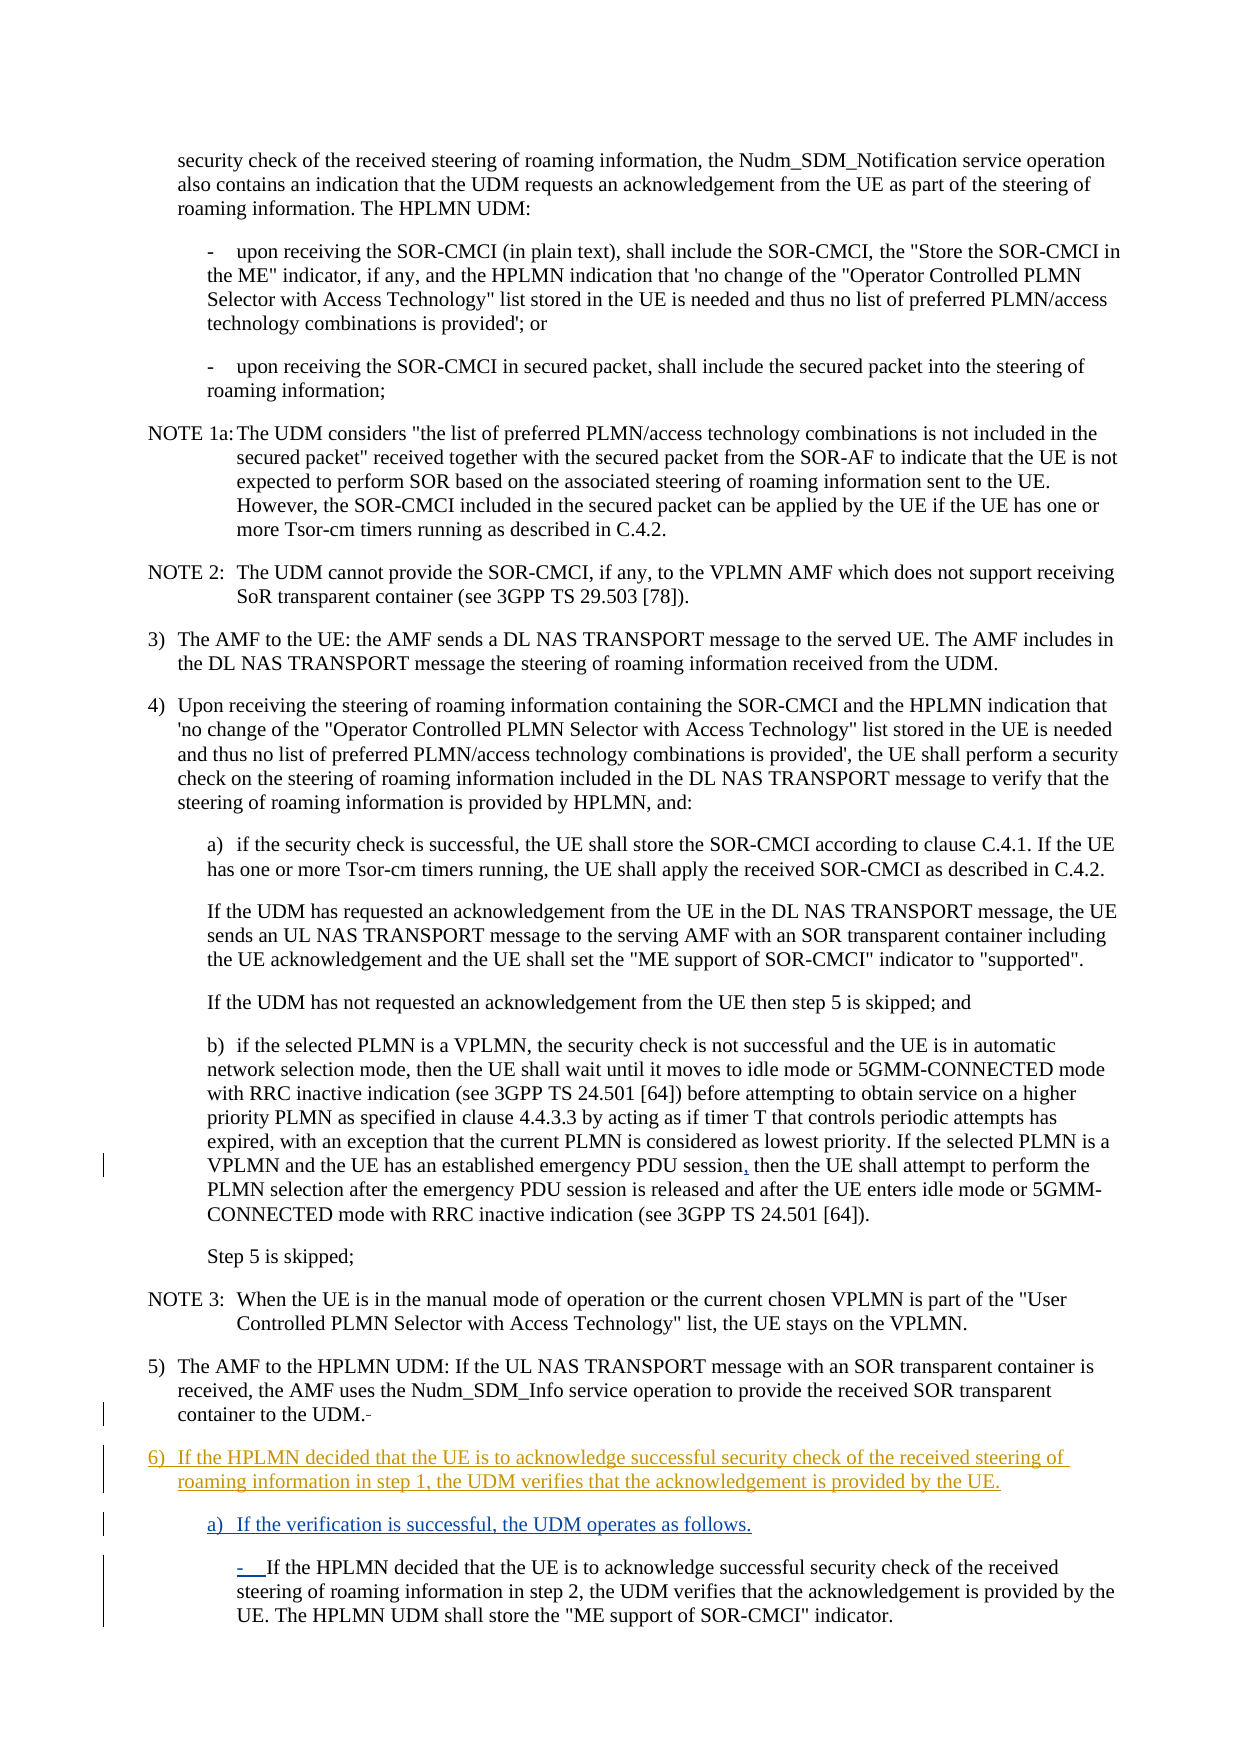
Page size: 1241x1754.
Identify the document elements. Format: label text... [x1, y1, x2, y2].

text NOTE 1a: The UDM considers "the list of preferred PLMN/access technology combinations is not included in the secured packet" received together with the secured packet from the SOR-AF to indicate that the UE is not expected to perform SOR based on the associated steering of roaming information sent to the UE. However, the SOR-CMCI included in the secured packet can be applied by the UE if the UE has one or more Tsor-cm timers running as described in C.4.2. [148, 421, 1122, 541]
text 3) The AMF to the UE: the AMF sends a DL NAS TRANSPORT message to the served UE. The AMF includes in the DL NAS TRANSPORT message the steering of roaming information received from the UDM. [148, 626, 1122, 674]
text - upon receiving the SOR-CMCI in secured packet, shall include the secured packet into the steering of roaming information; [207, 354, 1122, 402]
text NOTE 3: When the UE is in the manual mode of operation or the current chosen VPLMN is part of the "User Controlled PLMN Selector with Access Technology" list, the UE stays on the VPLMN. [148, 1287, 1122, 1335]
text 5) The AMF to the HPLMN UDM: If the UL NAS TRANSPORT message with an SOR transparent container is received, the AMF uses the Nudm_SDM_Info service operation to provide the received SOR transparent container to the UDM. [148, 1354, 1122, 1426]
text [148, 148, 1122, 220]
text a) if the security check is successful, the UE shall store the SOR-CMCI according to clause C.4.1. If the UE has one or more Tsor-cm timers running, the UE shall apply the received SOR-CMCI as described in C.4.2. [207, 832, 1122, 881]
text - upon receiving the SOR-CMCI (in plain text), shall include the SOR-CMCI, the "Store the SOR-CMCI in the ME" indicator, if any, and the HPLMN indication that 'no change of the "Operator Controlled PLMN Selector with Access Technology" list stored in the UE is needed and thus no list of preferred PLMN/access technology combinations is provided'; or [207, 239, 1122, 335]
text NOTE 2: The UDM cannot provide the SOR-CMCI, if any, to the VPLMN AMF which does not support receiving SoR transparent container (see 3GPP TS 29.503 [78]). [148, 559, 1122, 608]
text If the HPLMN decided that the UE is to acknowledge successful security check of the received steering of roaming information in step 2, the UDM verifies that the acknowledgement is provided by the UE. The HPLMN UDM shall store the "ME support of SOR-CMCI" indicator. [236, 1554, 1122, 1627]
text If the UDM has requested an acknowledgement from the UE in the DL NAS TRANSPORT message, the UE sends an UL NAS TRANSPORT message to the serving AMF with an SOR transparent container including the UE acknowledgement and the UE shall set the "ME support of SOR-CMCI" indicator to "supported". [207, 899, 1122, 971]
text Step 5 is skipped; [207, 1244, 1122, 1268]
text b) if the selected PLMN is a VPLMN, the security check is not successful and the UE is in automatic network selection mode, then the UE shall wait until it moves to idle mode or 5GMM-CONNECTED mode with RRC inactive indication (see 3GPP TS 24.501 [64]) before attempting to obtain service on a higher priority PLMN as specified in clause 4.4.3.3 by acting as if timer T that controls periodic attempts has expired, with an exception that the current PLMN is considered as lowest priority. If the selected PLMN is a VPLMN and the UE has an established emergency PDU session then the UE shall attempt to perform the PLMN selection after the emergency PDU session is released and after the UE enters idle mode or 5GMM-CONNECTED mode with RRC inactive indication (see 3GPP TS 24.501 [64]). [207, 1033, 1122, 1226]
text 4) Upon receiving the steering of roaming information containing the SOR-CMCI and the HPLMN indication that 'no change of the "Operator Controlled PLMN Selector with Access Technology" list stored in the UE is needed and thus no list of preferred PLMN/access technology combinations is provided', the UE shall perform a security check on the steering of roaming information included in the DL NAS TRANSPORT message to verify that the steering of roaming information is provided by HPLMN, and: [148, 693, 1122, 814]
text If the UDM has not requested an acknowledgement from the UE then step 5 is skipped; and [207, 990, 1122, 1014]
